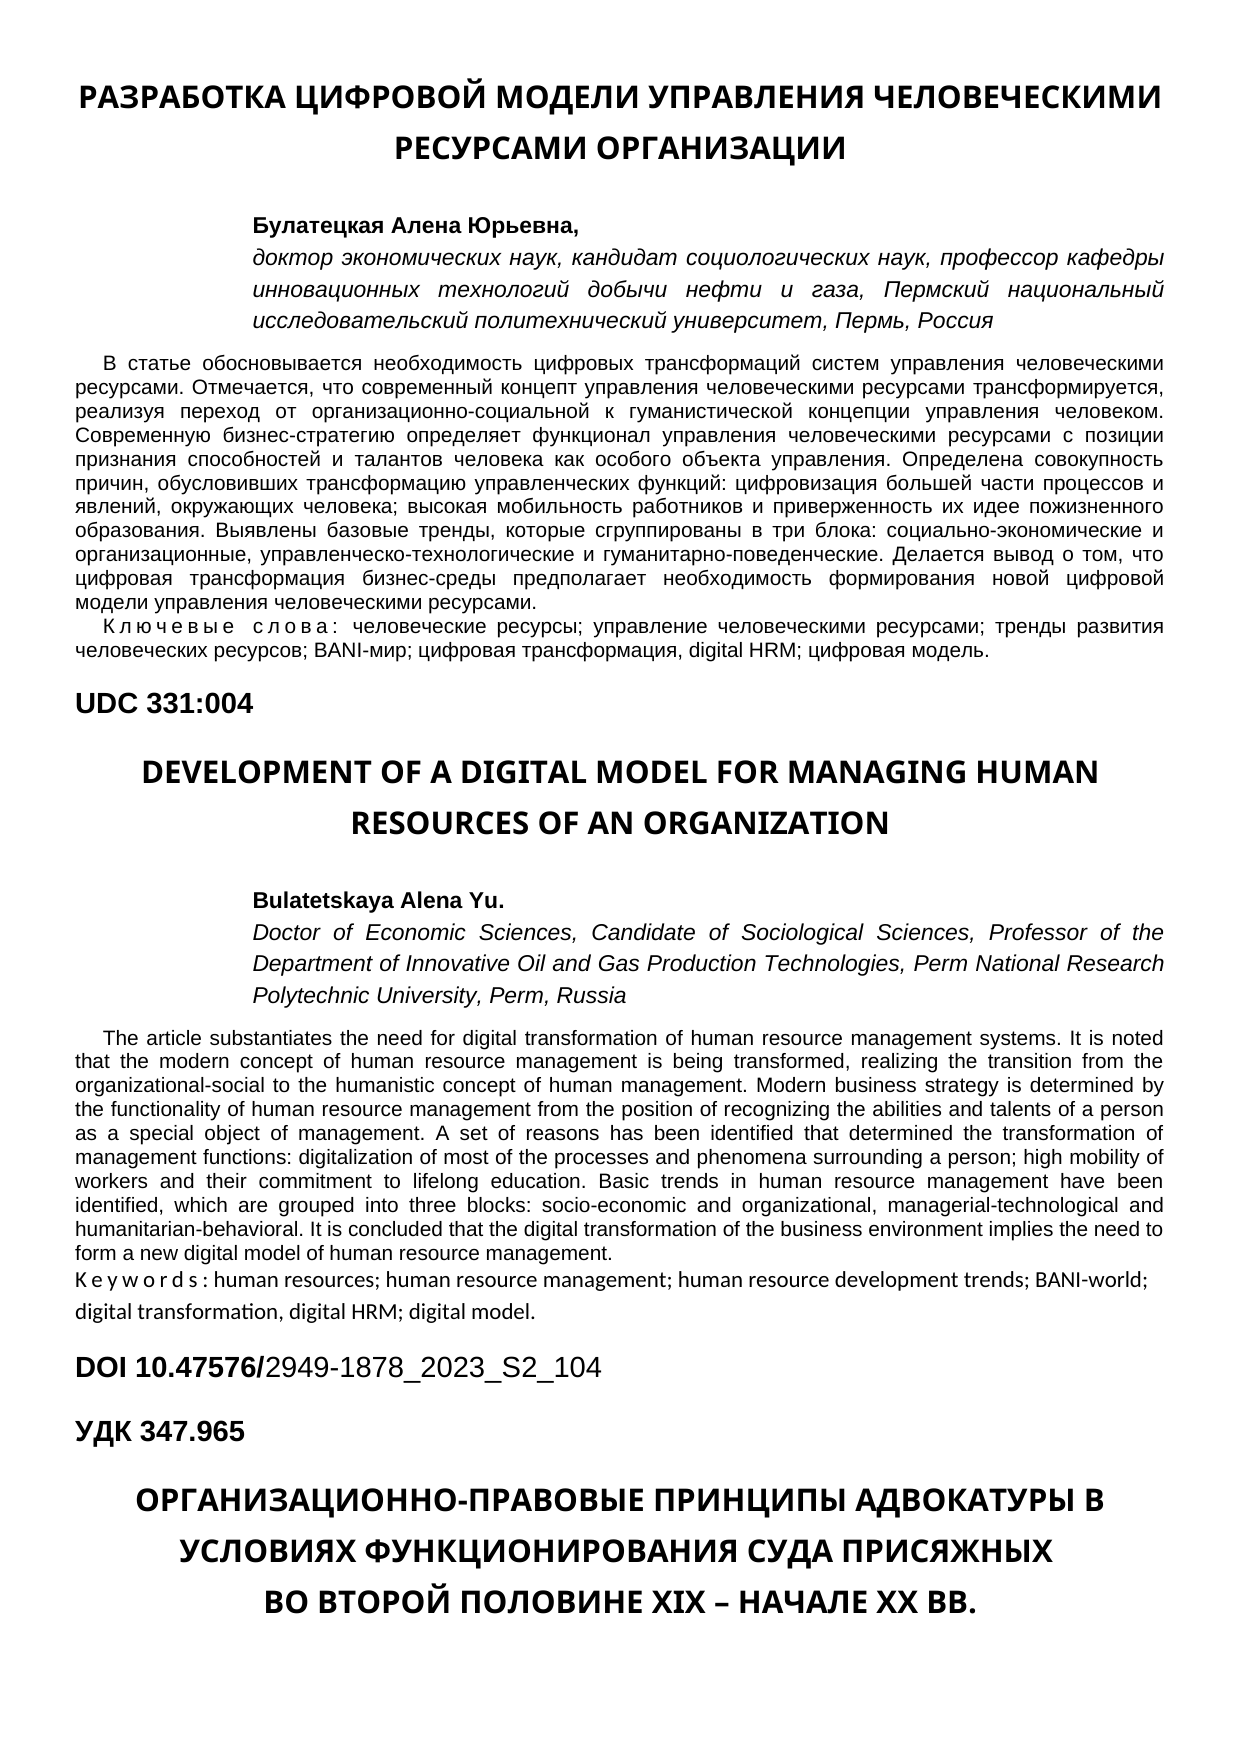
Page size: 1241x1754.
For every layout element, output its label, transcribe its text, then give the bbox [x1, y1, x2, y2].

text Булатецкая Алена Юрьевна, [252, 212, 1165, 239]
text Ключевые слова: человеческие ресурсы; управление человеческими ресурсами; тренды развития человеческих ресурсов; BANI-мир; цифровая трансформация, digital HRM; цифровая модель. [75, 614, 1165, 662]
text Разработка цифровой модели управления человеческими ресурсами организации [75, 75, 1165, 169]
text В статье обосновывается необходимость цифровых трансформаций систем управления человеческими ресурсами. Отмечается, что современный концепт управления человеческими ресурсами трансформируется, реализуя переход от организационно-социальной к гуманистической концепции управления человеком. Современную бизнес-стратегию определяет функционал управления человеческими ресурсами с позиции признания способностей и талантов человека как особого объекта управления. Определена совокупность причин, обусловивших трансформацию управленческих функций: цифровизация большей части процессов и явлений, окружающих человека; высокая мобильность работников и приверженность их идее пожизненного образования. Выявлены базовые тренды, которые сгруппированы в три блока: социально-экономические и организационные, управленческо-технологические и гуманитарно-поведенческие. Делается вывод о том, что цифровая трансформация бизнес-среды предполагает необходимость формирования новой цифровой модели управления человеческими ресурсами. [75, 351, 1165, 614]
text доктор экономических наук, кандидат социологических наук, профессор кафедры инновационных технологий добычи нефти и газа, Пермский национальный исследовательский политехнический университет, Пермь, Россия [252, 244, 1165, 333]
text The article substantiates the need for digital transformation of human resource management systems. It is noted that the modern concept of human resource management is being transformed, realizing the transition from the organizational-social to the humanistic concept of human management. Modern business strategy is determined by the functionality of human resource management from the position of recognizing the abilities and talents of a person as a special object of management. A set of reasons has been identified that determined the transformation of management functions: digitalization of most of the processes and phenomena surrounding a person; high mobility of workers and their commitment to lifelong education. Basic trends in human resource management have been identified, which are grouped into three blocks: socio-economic and organizational, managerial-technological and humanitarian-behavioral. It is concluded that the digital transformation of the business environment implies the need to form a new digital model of human resource management. [75, 1025, 1165, 1265]
text DOI 10.47576/2949-1878_2023_S2_104 [75, 1350, 1165, 1384]
text UDC 331:004 [75, 686, 1165, 719]
text Keywords: human resources; human resource management; human resource development trends; BANI-world; digital transformation, digital HRM; digital model. [75, 1265, 1165, 1325]
text Организационно-правовые принципы адвокатуры в условиях функционирования суда присяжных во второй половине XIX – начале XX вв. [75, 1478, 1165, 1622]
text УДК 347.965 [75, 1414, 1165, 1447]
text Bulatetskaya Alena Yu. [252, 887, 1165, 914]
text Doctor of Economic Sciences, Candidate of Sociological Sciences, Professor of the Department of Innovative Oil and Gas Production Technologies, Perm National Research Polytechnic University, Perm, Russia [252, 919, 1165, 1008]
text Development of a digital model for managing human resources of an organization [75, 750, 1165, 843]
